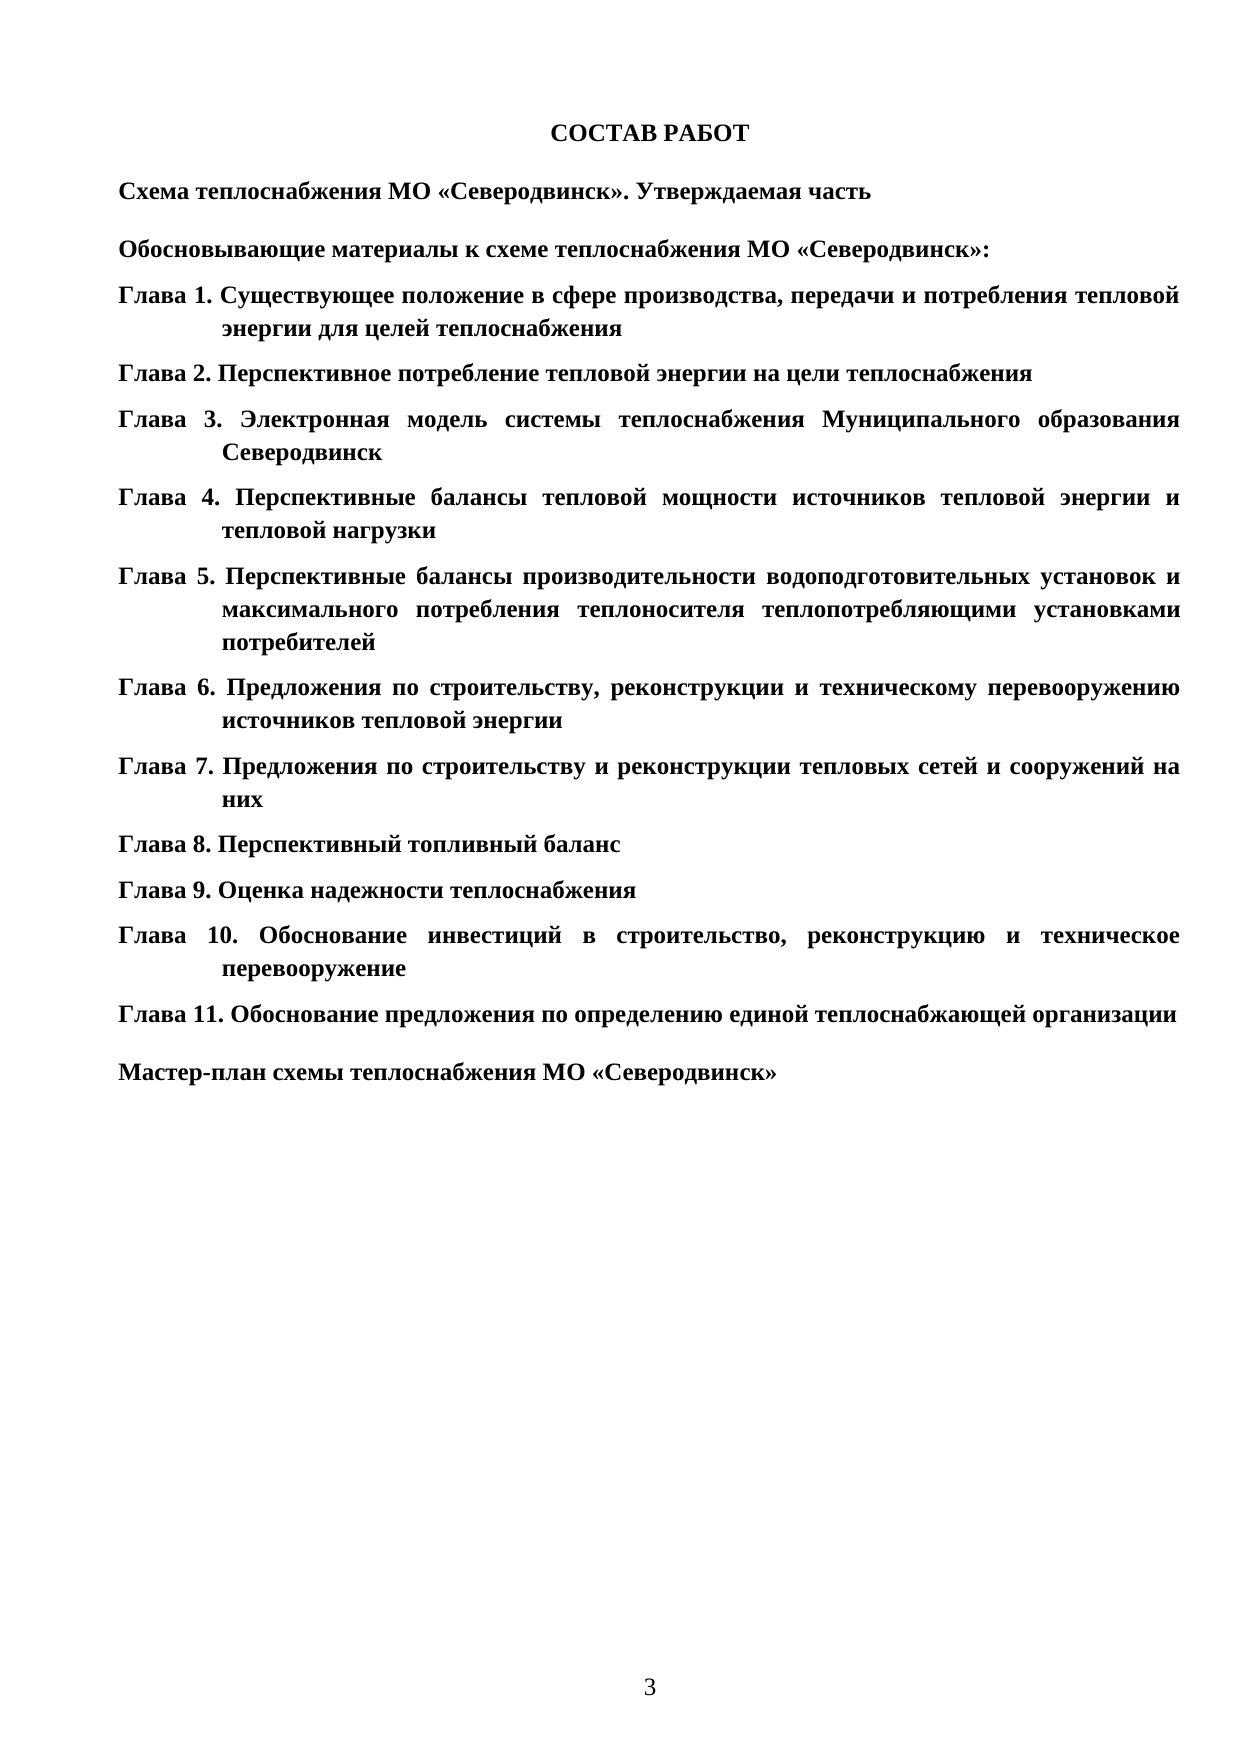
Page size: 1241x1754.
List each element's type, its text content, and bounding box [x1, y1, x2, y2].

text Схема теплоснабжения МО «Северодвинск». Утверждаемая часть [118, 176, 1181, 205]
text СОСТАВ РАБОТ [118, 118, 1181, 147]
text Глава 1. Существующее положение в сфере производства, передачи и потребления тепловой энергии для целей теплоснабжения [118, 280, 1181, 341]
text Глава 10. Обоснование инвестиций в строительство, реконструкцию и техническое перевооружение [118, 921, 1181, 982]
text Глава 8. Перспективный топливный баланс [118, 829, 1181, 858]
text Глава 11. Обоснование предложения по определению единой теплоснабжающей организации [118, 999, 1181, 1028]
text Глава 4. Перспективные балансы тепловой мощности источников тепловой энергии и тепловой нагрузки [118, 482, 1181, 544]
text Глава 5. Перспективные балансы производительности водоподготовительных установок и максимального потребления теплоносителя теплопотребляющими установками потребителей [118, 561, 1181, 656]
text Глава 7. Предложения по строительству и реконструкции тепловых сетей и сооружений на них [118, 751, 1181, 813]
text Мастер-план схемы теплоснабжения МО «Северодвинск» [118, 1057, 1181, 1086]
text Глава 6. Предложения по строительству, реконструкции и техническому перевооружению источников тепловой энергии [118, 672, 1181, 734]
text Глава 9. Оценка надежности теплоснабжения [118, 875, 1181, 904]
text Глава 3. Электронная модель системы теплоснабжения Муниципального образования Северодвинск [118, 404, 1181, 466]
text Глава 2. Перспективное потребление тепловой энергии на цели теплоснабжения [118, 358, 1181, 387]
text Обосновывающие материалы к схеме теплоснабжения МО «Северодвинск»: [118, 234, 1181, 263]
